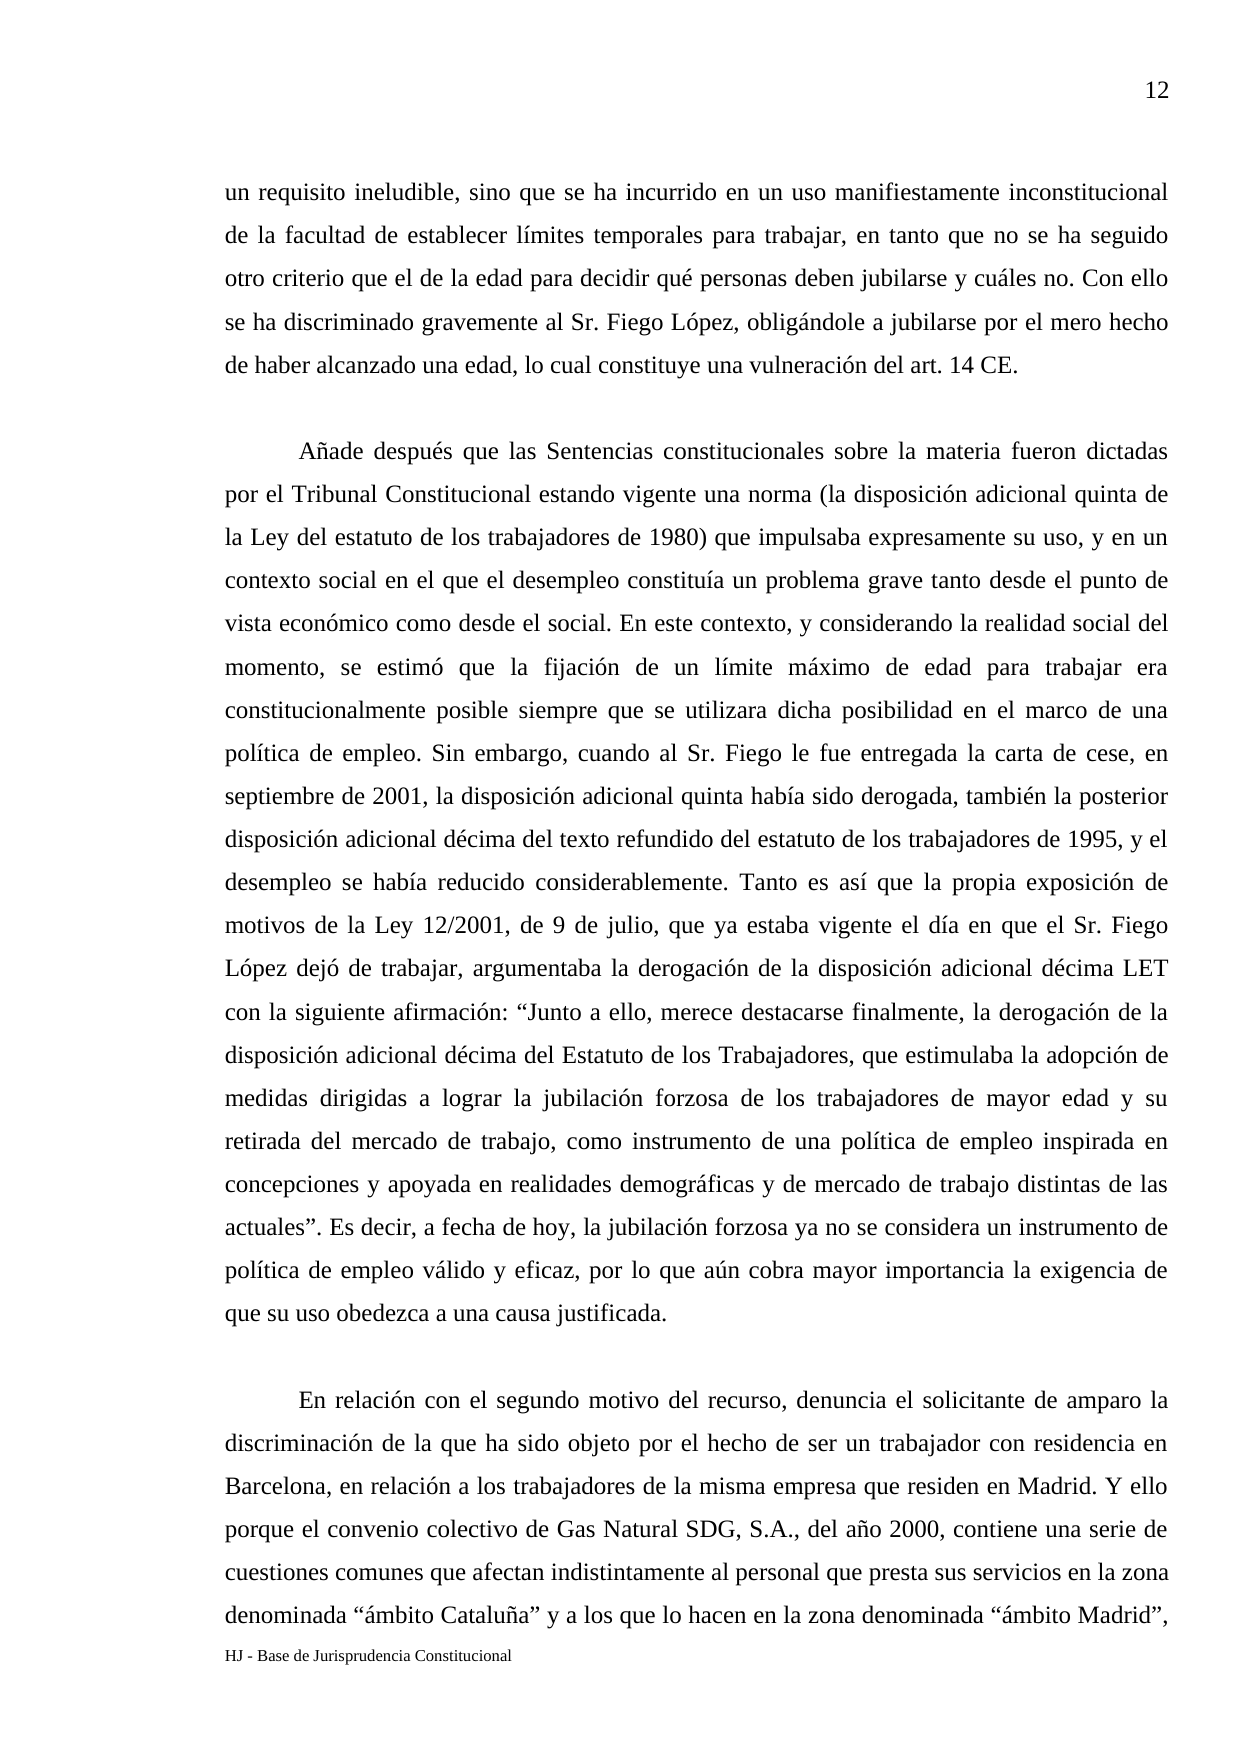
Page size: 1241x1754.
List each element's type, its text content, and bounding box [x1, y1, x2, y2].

text Añade después que las Sentencias constitucionales sobre la materia fueron dictadas por el Tribunal Constitucional estando vigente una norma (la disposición adicional quinta de la Ley del estatuto de los trabajadores de 1980) que impulsaba expresamente su uso, y en un contexto social en el que el desempleo constituía un problema grave tanto desde el punto de vista económico como desde el social. En este contexto, y considerando la realidad social del momento, se estimó que la fijación de un límite máximo de edad para trabajar era constitucionalmente posible siempre que se utilizara dicha posibilidad en el marco de una política de empleo. Sin embargo, cuando al Sr. Fiego le fue entregada la carta de cese, en septiembre de 2001, la disposición adicional quinta había sido derogada, también la posterior disposición adicional décima del texto refundido del estatuto de los trabajadores de 1995, y el desempleo se había reducido considerablemente. Tanto es así que la propia exposición de motivos de la Ley 12/2001, de 9 de julio, que ya estaba vigente el día en que el Sr. Fiego López dejó de trabajar, argumentaba la derogación de la disposición adicional décima LET con la siguiente afirmación: “Junto a ello, merece destacarse finalmente, la derogación de la disposición adicional décima del Estatuto de los Trabajadores, que estimulaba la adopción de medidas dirigidas a lograr la jubilación forzosa de los trabajadores de mayor edad y su retirada del mercado de trabajo, como instrumento de una política de empleo inspirada en concepciones y apoyada en realidades demográficas y de mercado de trabajo distintas de las actuales”. Es decir, a fecha de hoy, la jubilación forzosa ya no se considera un instrumento de política de empleo válido y eficaz, por lo que aún cobra mayor importancia la exigencia de que su uso obedezca a una causa justificada. [224, 436, 1169, 1327]
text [224, 1385, 1169, 1629]
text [224, 177, 1169, 378]
